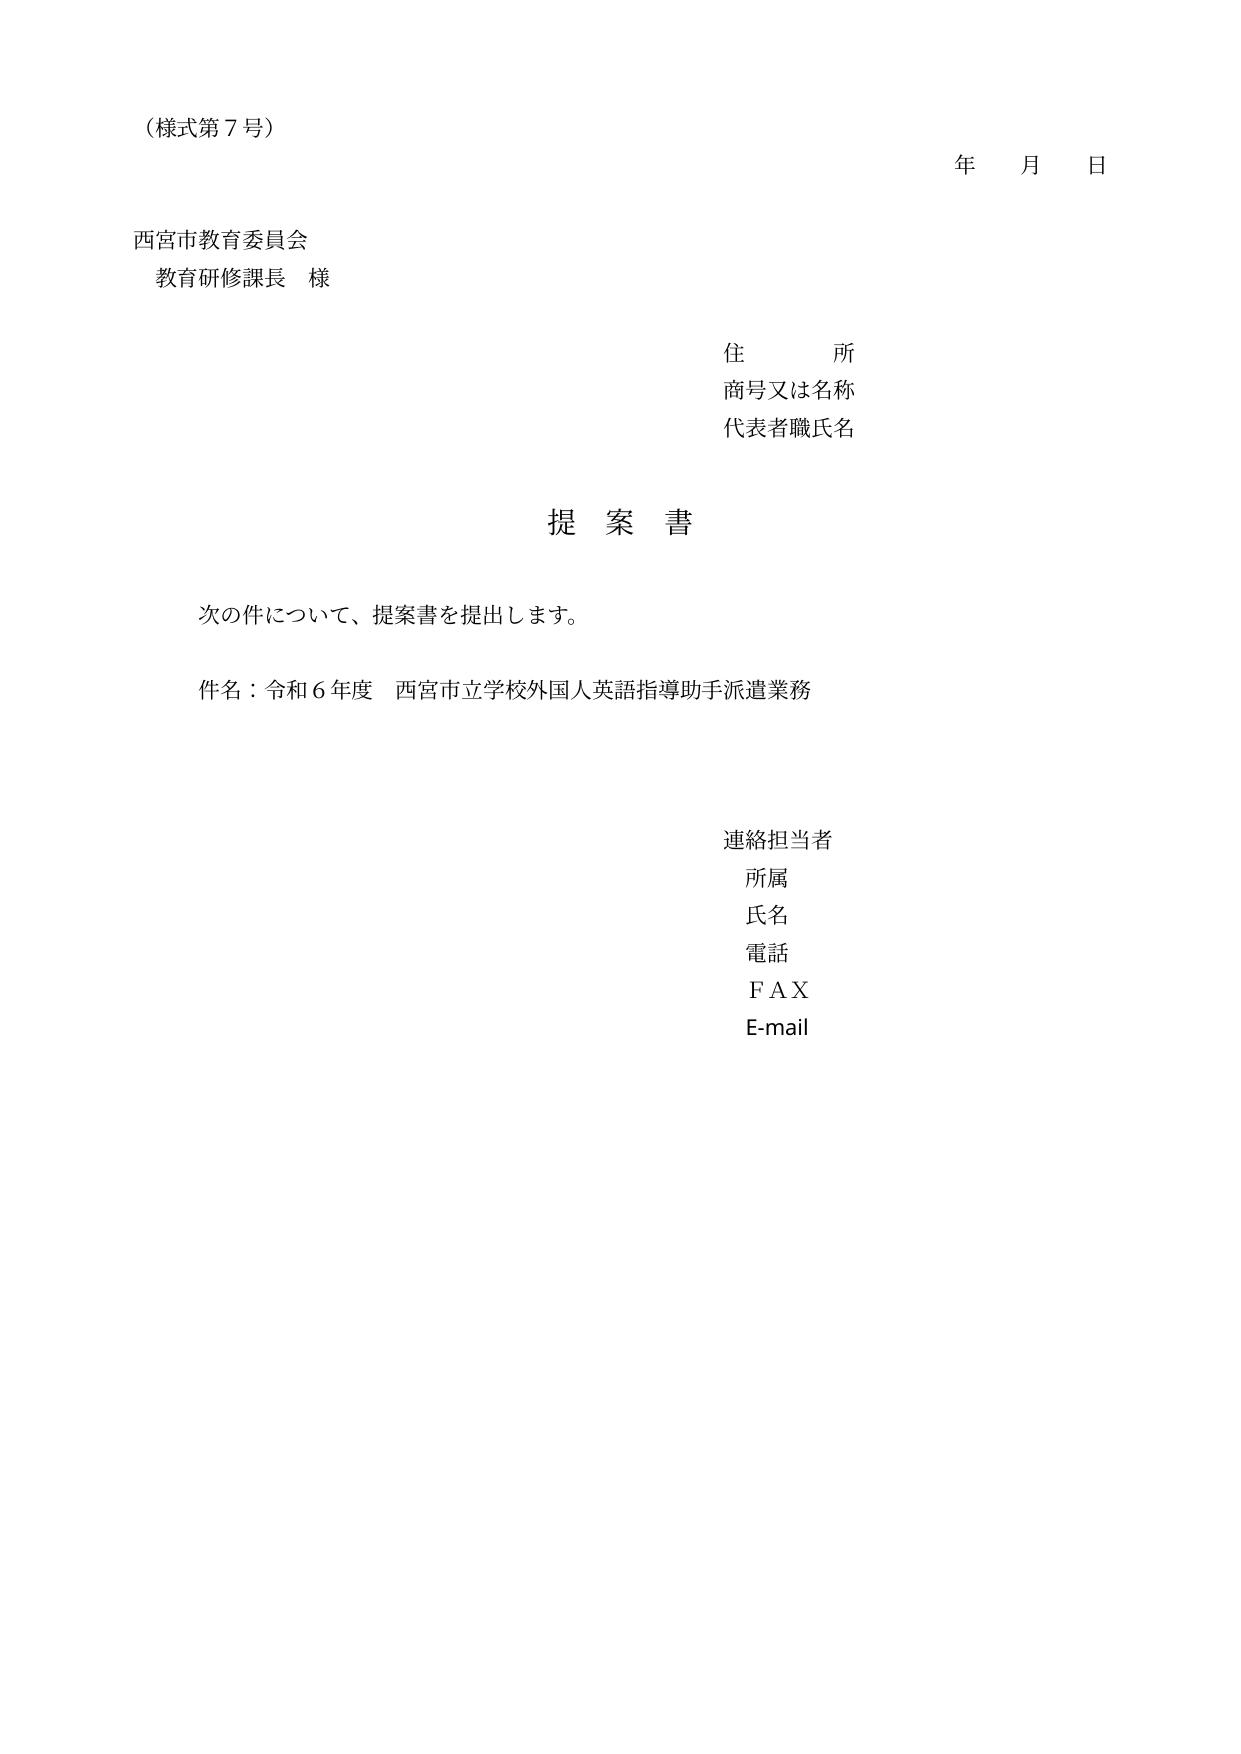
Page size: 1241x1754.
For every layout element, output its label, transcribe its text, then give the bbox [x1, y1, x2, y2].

text 代表者職氏名 [133, 408, 1107, 446]
text 商号又は名称 [133, 371, 1107, 408]
text E-mail [133, 1008, 1107, 1046]
text 次の件について、提案書を提出します。 [133, 596, 1107, 633]
text 教育研修課長 様 [133, 258, 1107, 296]
text ＦＡＸ [133, 971, 1107, 1008]
text 連絡担当者 [133, 821, 1107, 858]
text 年 月 日 [133, 146, 1107, 183]
text 西宮市教育委員会 [133, 221, 1107, 258]
text 提 案 書 [133, 483, 1107, 558]
text 件名：令和６年度 西宮市立学校外国人英語指導助手派遣業務 [133, 671, 1107, 708]
text 電話 [133, 933, 1107, 971]
text 住 所 [133, 333, 1107, 371]
text 所属 [133, 858, 1107, 896]
text （様式第７号） [133, 108, 1107, 146]
text 氏名 [133, 896, 1107, 933]
